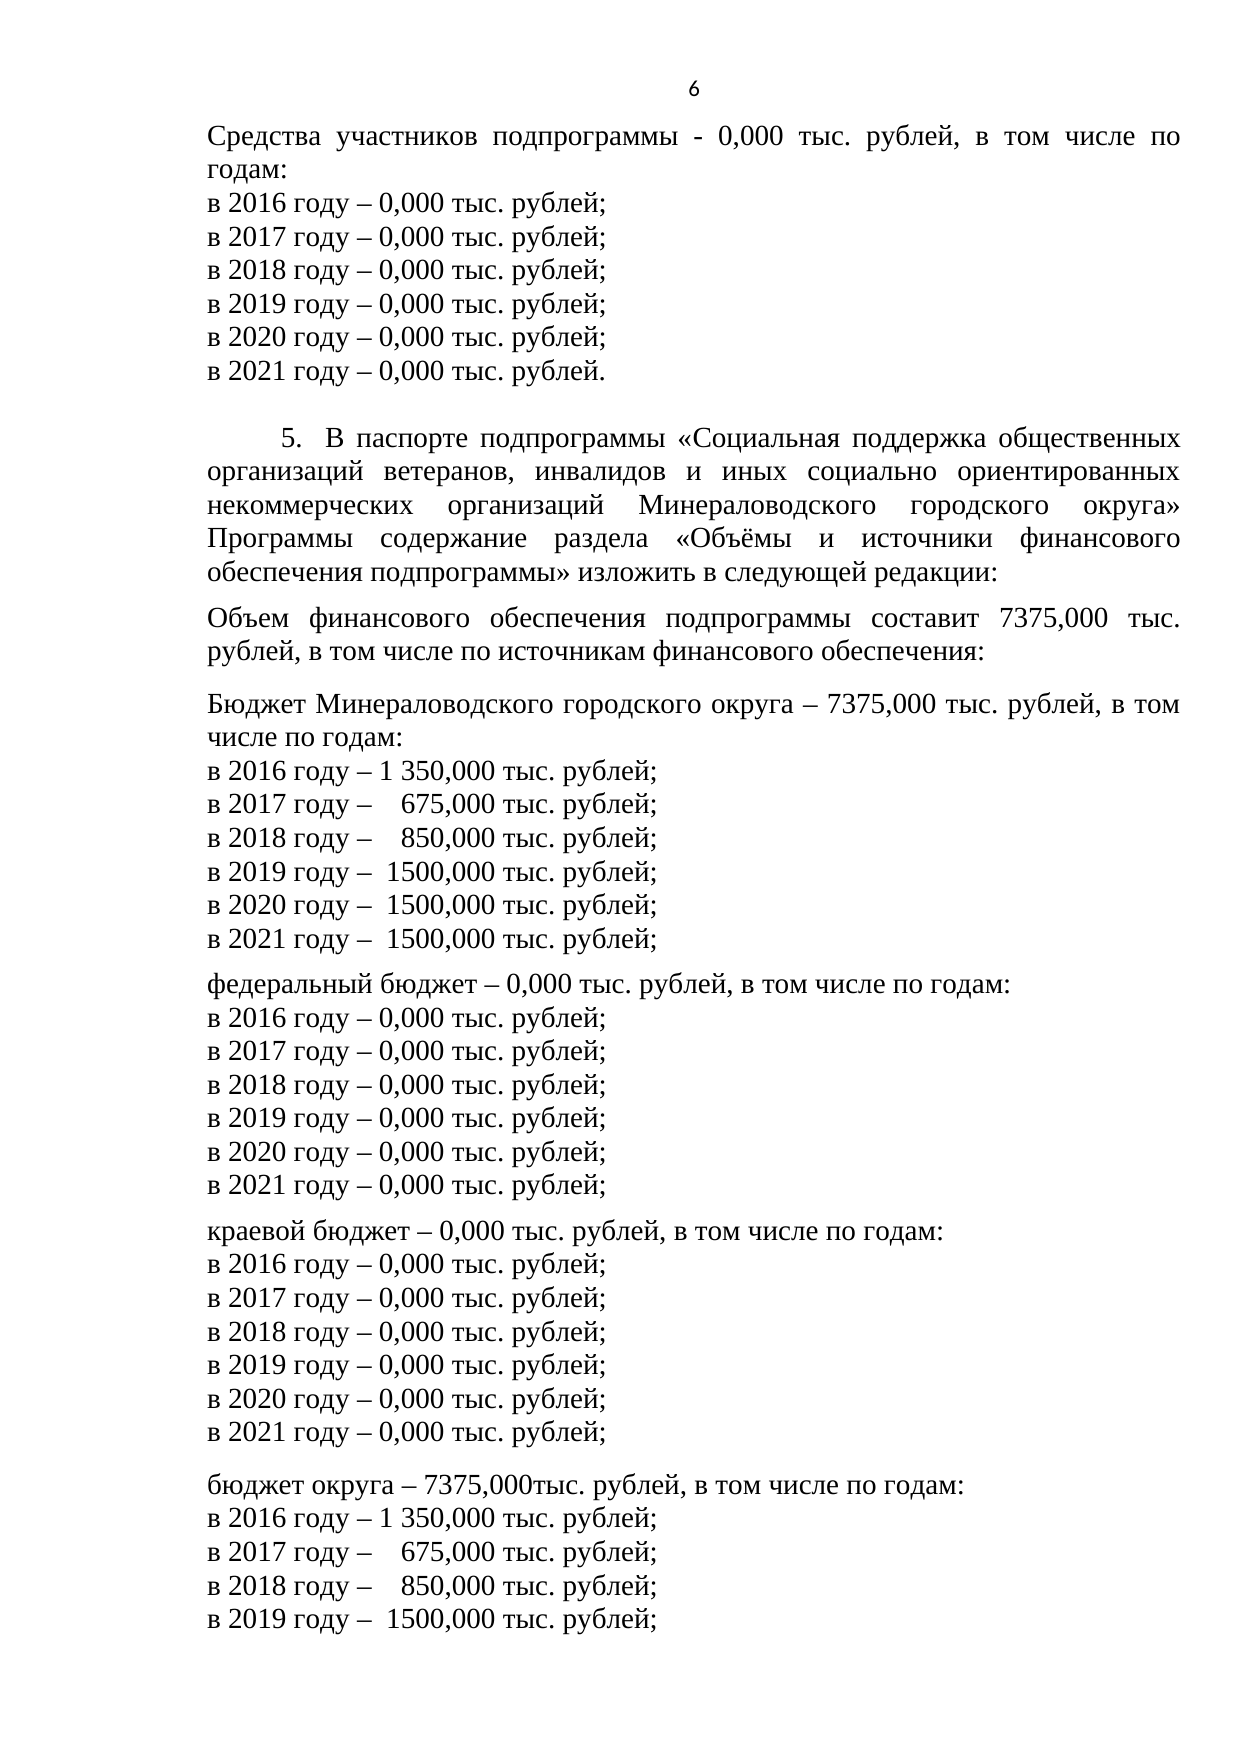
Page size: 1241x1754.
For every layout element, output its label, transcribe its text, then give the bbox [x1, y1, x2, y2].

text в 2017 году – 0,000 тыс. рублей; [207, 1033, 1181, 1067]
text в 2019 году – 1500,000 тыс. рублей; [207, 854, 1181, 887]
text в 2019 году – 0,000 тыс. рублей; [207, 1100, 1181, 1134]
text федеральный бюджет – 0,000 тыс. рублей, в том числе по годам: [207, 966, 1181, 1000]
text в 2016 году – 1 350,000 тыс. рублей; [207, 1501, 1181, 1534]
text в 2017 году – 675,000 тыс. рублей; [207, 1534, 1181, 1568]
list В паспорте подпрограммы «Социальная поддержка общественных организаций ветеранов, инвалидов и иных социально ориентированных некоммерческих организаций Минераловодского городского округа» Программы содержание раздела «Объёмы и источники финансового обеспечения подпрограммы» изложить в следующей редакции: [207, 420, 1181, 588]
text Средства участников подпрограммы - 0,000 тыс. рублей, в том числе по годам: [207, 118, 1181, 185]
text в 2017 году – 0,000 тыс. рублей; [207, 1280, 1181, 1314]
text в 2020 году – 0,000 тыс. рублей; [207, 1381, 1181, 1414]
text в 2019 году – 1500,000 тыс. рублей; [207, 1601, 1181, 1635]
text в 2020 году – 1500,000 тыс. рублей; [207, 887, 1181, 921]
text в 2018 году – 0,000 тыс. рублей; [207, 1314, 1181, 1347]
text в 2019 году – 0,000 тыс. рублей; [207, 1347, 1181, 1381]
list в 2017 году – 0,000 тыс. рублей; [207, 219, 1181, 252]
text в 2018 году – 0,000 тыс. рублей; [207, 1067, 1181, 1100]
text в 2016 году – 0,000 тыс. рублей; [207, 1247, 1181, 1280]
text краевой бюджет – 0,000 тыс. рублей, в том числе по годам: [207, 1213, 1181, 1247]
text в 2016 году – 1 350,000 тыс. рублей; [207, 753, 1181, 787]
text в 2016 году – 0,000 тыс. рублей; [207, 1000, 1181, 1033]
text в 2018 году – 850,000 тыс. рублей; [207, 820, 1181, 854]
text в 2021 году – 0,000 тыс. рублей; [207, 1167, 1181, 1201]
text в 2021 году – 0,000 тыс. рублей. [207, 353, 1181, 386]
text в 2017 году – 675,000 тыс. рублей; [207, 787, 1181, 820]
list в 2020 году – 0,000 тыс. рублей; [207, 319, 1181, 353]
list в 2019 году – 0,000 тыс. рублей; [207, 286, 1181, 319]
text в 2021 году – 1500,000 тыс. рублей; [207, 921, 1181, 954]
text в 2020 году – 0,000 тыс. рублей; [207, 1134, 1181, 1167]
list в 2016 году – 0,000 тыс. рублей; [207, 185, 1181, 219]
text бюджет округа – 7375,000тыс. рублей, в том числе по годам: [207, 1467, 1181, 1501]
text в 2018 году – 850,000 тыс. рублей; [207, 1568, 1181, 1601]
text Бюджет Минераловодского городского округа – 7375,000 тыс. рублей, в том числе по годам: [207, 686, 1181, 753]
text Объем финансового обеспечения подпрограммы составит 7375,000 тыс. рублей, в том числе по источникам финансового обеспечения: [207, 600, 1181, 667]
text в 2021 году – 0,000 тыс. рублей; [207, 1414, 1181, 1448]
list в 2018 году – 0,000 тыс. рублей; [207, 252, 1181, 286]
